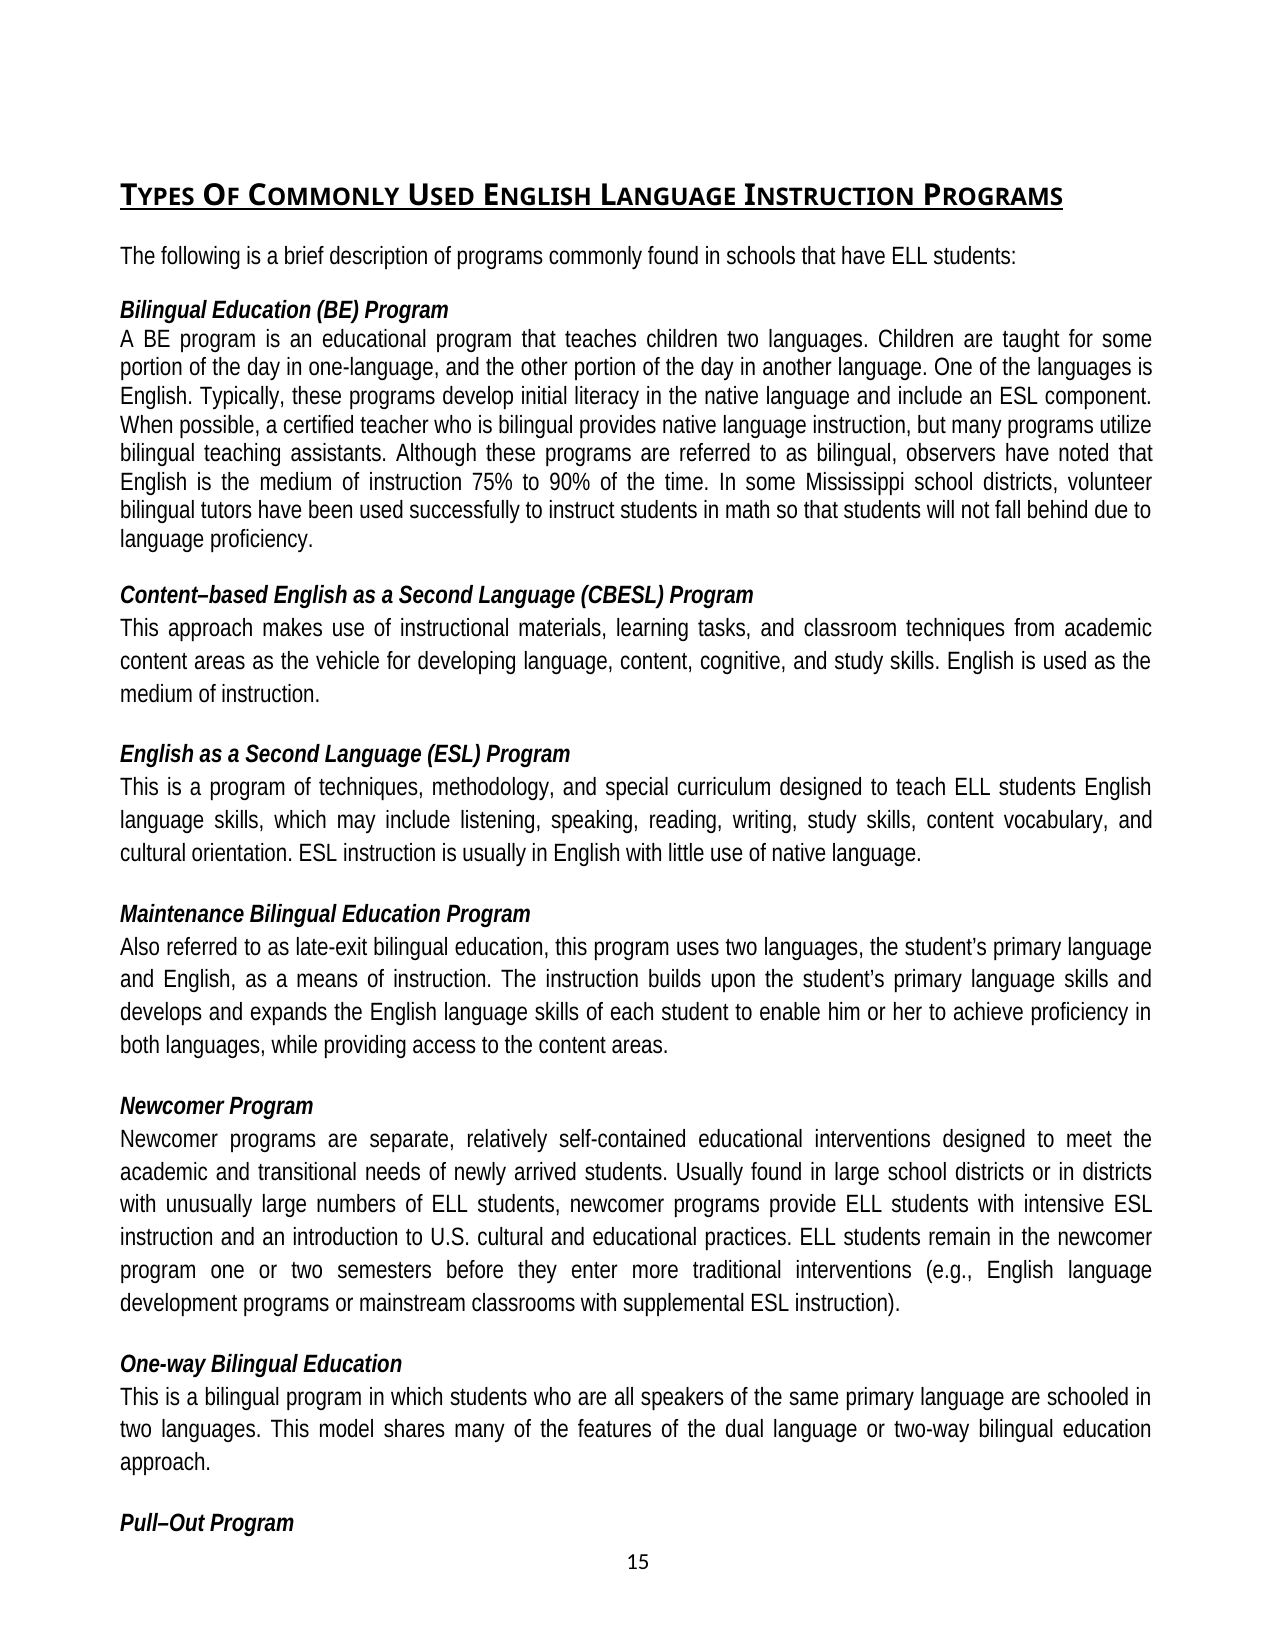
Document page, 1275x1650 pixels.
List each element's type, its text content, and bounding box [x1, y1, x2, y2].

text This is a bilingual program in which students who are all speakers of the same primary language are schooled in two languages. This model shares many of the features of the dual language or two-way bilingual education approach. [120, 1382, 1155, 1476]
text The following is a brief description of programs commonly found in schools that have ELL students: [120, 241, 1155, 270]
text A BE program is an educational program that teaches children two languages. Children are taught for some portion of the day in one-language, and the other portion of the day in another language. One of the languages is English. Typically, these programs develop initial literacy in the native language and include an ESL component. When possible, a certified teacher who is bilingual provides native language instruction, but many programs utilize bilingual teaching assistants. Although these programs are referred to as bilingual, observers have noted that English is the medium of instruction 75% to 90% of the time. In some Mississippi school districts, volunteer bilingual tutors have been used successfully to instruct students in math so that students will not fall behind due to language proficiency. [120, 324, 1155, 553]
text English as a Second Language (ESL) Program [120, 739, 1155, 768]
text Types Of Commonly Used English Language Instruction Programs [120, 173, 1155, 214]
text Newcomer Program [120, 1091, 1155, 1119]
text Also referred to as late-exit bilingual education, this program uses two languages, the student’s primary language and English, as a means of instruction. The instruction builds upon the student’s primary language skills and develops and expands the English language skills of each student to enable him or her to achieve proficiency in both languages, while providing access to the content areas. [120, 932, 1155, 1059]
text Maintenance Bilingual Education Program [120, 899, 1155, 927]
text This approach makes use of instructional materials, learning tasks, and classroom techniques from academic content areas as the vehicle for developing language, content, cognitive, and study skills. English is used as the medium of instruction. [120, 613, 1155, 708]
text Bilingual Education (BE) Program [120, 295, 1155, 324]
text This is a program of techniques, methodology, and special curriculum designed to teach ELL students English language skills, which may include listening, speaking, reading, writing, study skills, content vocabulary, and cultural orientation. ESL instruction is usually in English with little use of native language. [120, 772, 1155, 867]
text Pull–Out Program [120, 1508, 1155, 1536]
text Content–based English as a Second Language (CBESL) Program [120, 580, 1155, 609]
text Newcomer programs are separate, relatively self-contained educational interventions designed to meet the academic and transitional needs of newly arrived students. Usually found in large school districts or in districts with unusually large numbers of ELL students, newcomer programs provide ELL students with intensive ESL instruction and an introduction to U.S. cultural and educational practices. ELL students remain in the newcomer program one or two semesters before they enter more traditional interventions (e.g., English language development programs or mainstream classrooms with supplemental ESL instruction). [120, 1124, 1155, 1317]
text One-way Bilingual Education [120, 1349, 1155, 1377]
